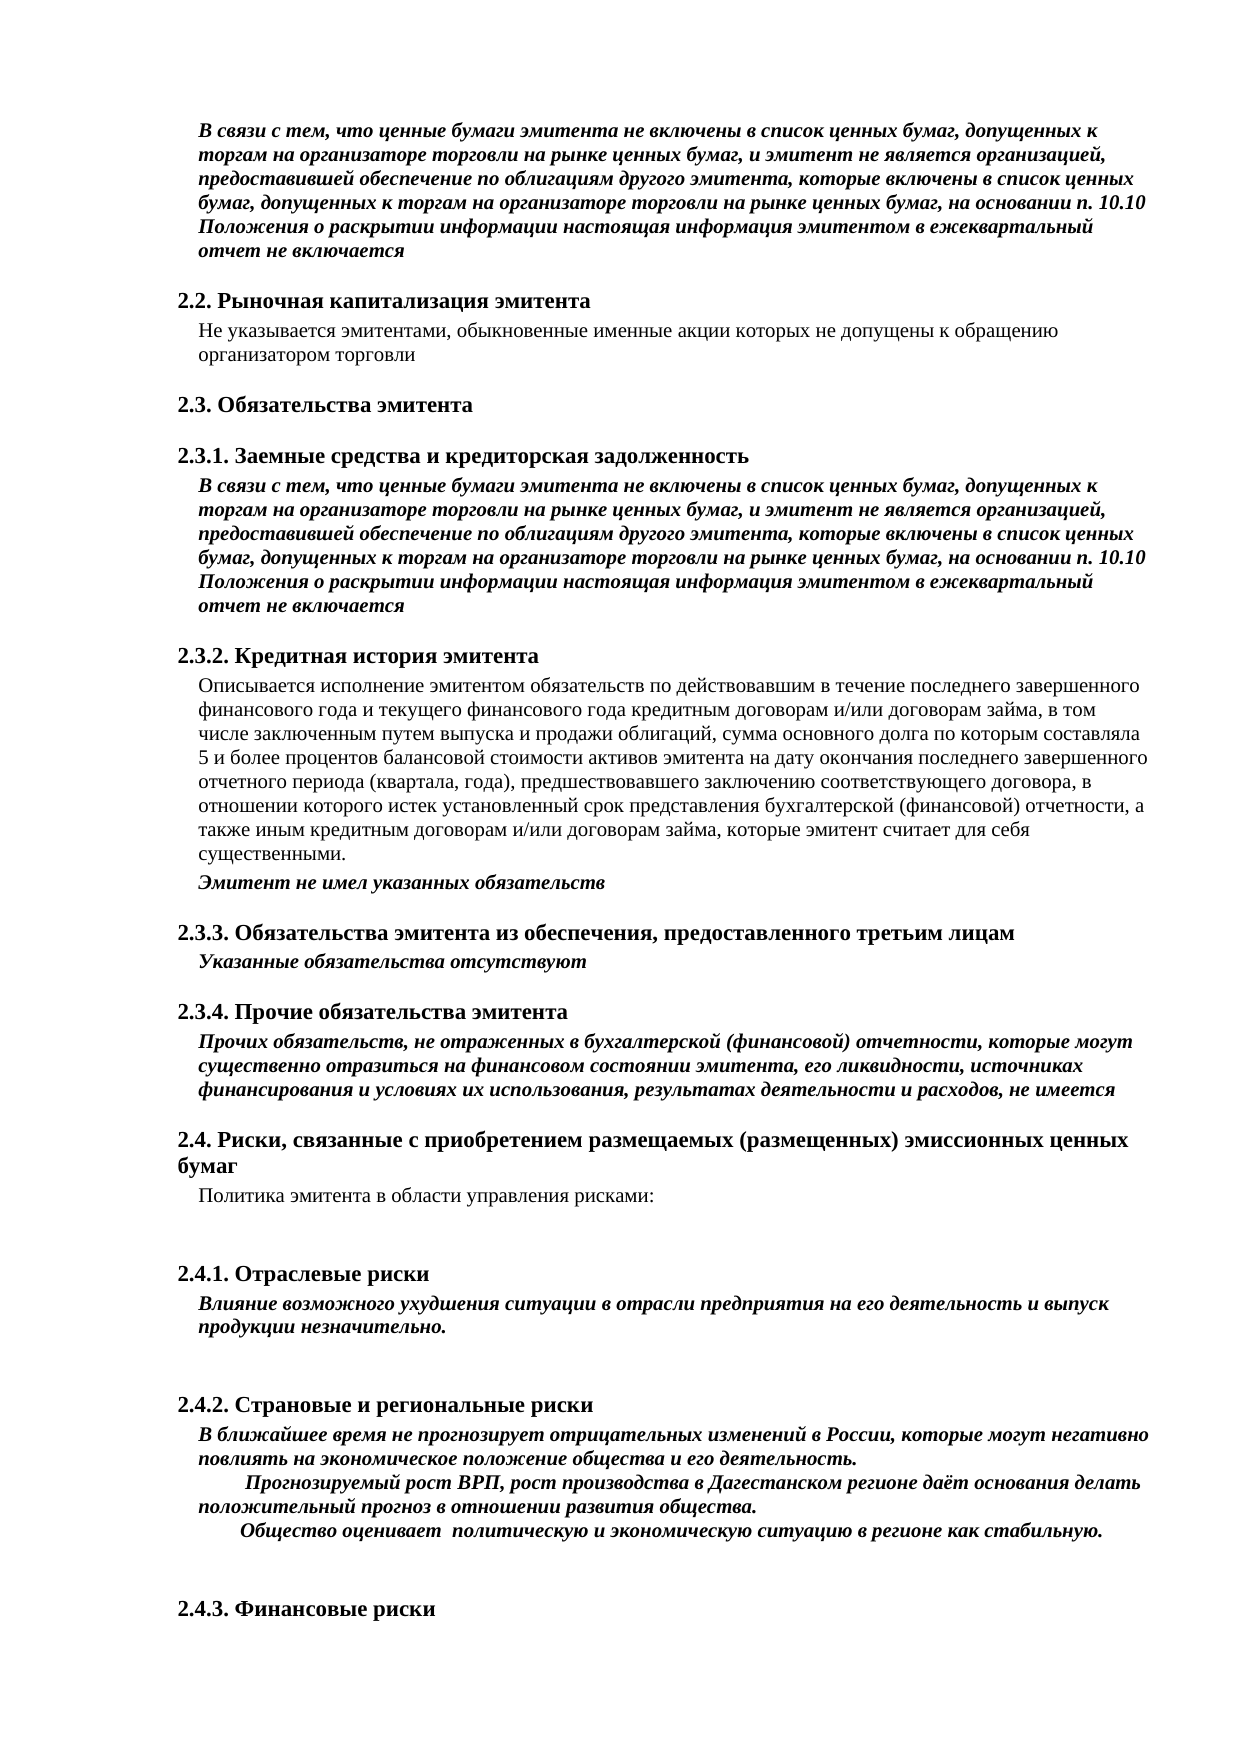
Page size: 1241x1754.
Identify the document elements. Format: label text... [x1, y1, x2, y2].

text 2.3.1. Заемные средства и кредиторская задолженность [177, 442, 1152, 469]
text 2.2. Рыночная капитализация эмитента [177, 287, 1152, 314]
text Влияние возможного ухудшения ситуации в отрасли предприятия на его деятельность и выпуск продукции незначительно. [198, 1290, 1152, 1367]
text 2.3.4. Прочие обязательства эмитента [177, 998, 1152, 1024]
text В связи с тем, что ценные бумаги эмитента не включены в список ценных бумаг, допущенных к торгам на организаторе торговли на рынке ценных бумаг, и эмитент не является организацией, предоставившей обеспечение по облигациям другого эмитента, которые включены в список ценных бумаг, допущенных к торгам на организаторе торговли на рынке ценных бумаг, на основании п. 10.10 Положения о раскрытии информации настоящая информация эмитентом в ежеквартальный отчет не включается [198, 473, 1152, 617]
text В связи с тем, что ценные бумаги эмитента не включены в список ценных бумаг, допущенных к торгам на организаторе торговли на рынке ценных бумаг, и эмитент не является организацией, предоставившей обеспечение по облигациям другого эмитента, которые включены в список ценных бумаг, допущенных к торгам на организаторе торговли на рынке ценных бумаг, на основании п. 10.10 Положения о раскрытии информации настоящая информация эмитентом в ежеквартальный отчет не включается [198, 118, 1152, 262]
text 2.4.2. Страновые и региональные риски [177, 1392, 1152, 1418]
text В ближайшее время не прогнозирует отрицательных изменений в России, которые могут негативно повлиять на экономическое положение общества и его деятельность. Прогнозируемый рост ВРП, рост производства в Дагестанском регионе даёт основания делать положительный прогноз в отношении развития общества. Общество оценивает политическую и экономическую ситуацию в регионе как стабильную. [198, 1422, 1152, 1570]
text Политика эмитента в области управления рисками: [198, 1183, 1152, 1235]
text Прочих обязательств, не отраженных в бухгалтерской (финансовой) отчетности, которые могут существенно отразиться на финансовом состоянии эмитента, его ликвидности, источниках финансирования и условиях их использования, результатах деятельности и расходов, не имеется [198, 1029, 1152, 1101]
text 2.3. Обязательства эмитента [177, 391, 1152, 417]
text Эмитент не имел указанных обязательств [198, 869, 1152, 894]
text 2.3.2. Кредитная история эмитента [177, 642, 1152, 669]
text 2.4.3. Финансовые риски [177, 1595, 1152, 1622]
text 2.3.3. Обязательства эмитента из обеспечения, предоставленного третьим лицам [177, 919, 1152, 945]
text Описывается исполнение эмитентом обязательств по действовавшим в течение последнего завершенного финансового года и текущего финансового года кредитным договорам и/или договорам займа, в том числе заключенным путем выпуска и продажи облигаций, сумма основного долга по которым составляла 5 и более процентов балансовой стоимости активов эмитента на дату окончания последнего завершенного отчетного периода (квартала, года), предшествовавшего заключению соответствующего договора, в отношении которого истек установленный срок представления бухгалтерской (финансовой) отчетности, а также иным кредитным договорам и/или договорам займа, которые эмитент считает для себя существенными. [198, 673, 1152, 865]
text Указанные обязательства отсутствуют [198, 949, 1152, 973]
text 2.4. Риски, связанные с приобретением размещаемых (размещенных) эмиссионных ценных бумаг [177, 1126, 1152, 1179]
text Не указывается эмитентами, обыкновенные именные акции которых не допущены к обращению организатором торговли [198, 318, 1152, 366]
text 2.4.1. Отраслевые риски [177, 1260, 1152, 1286]
